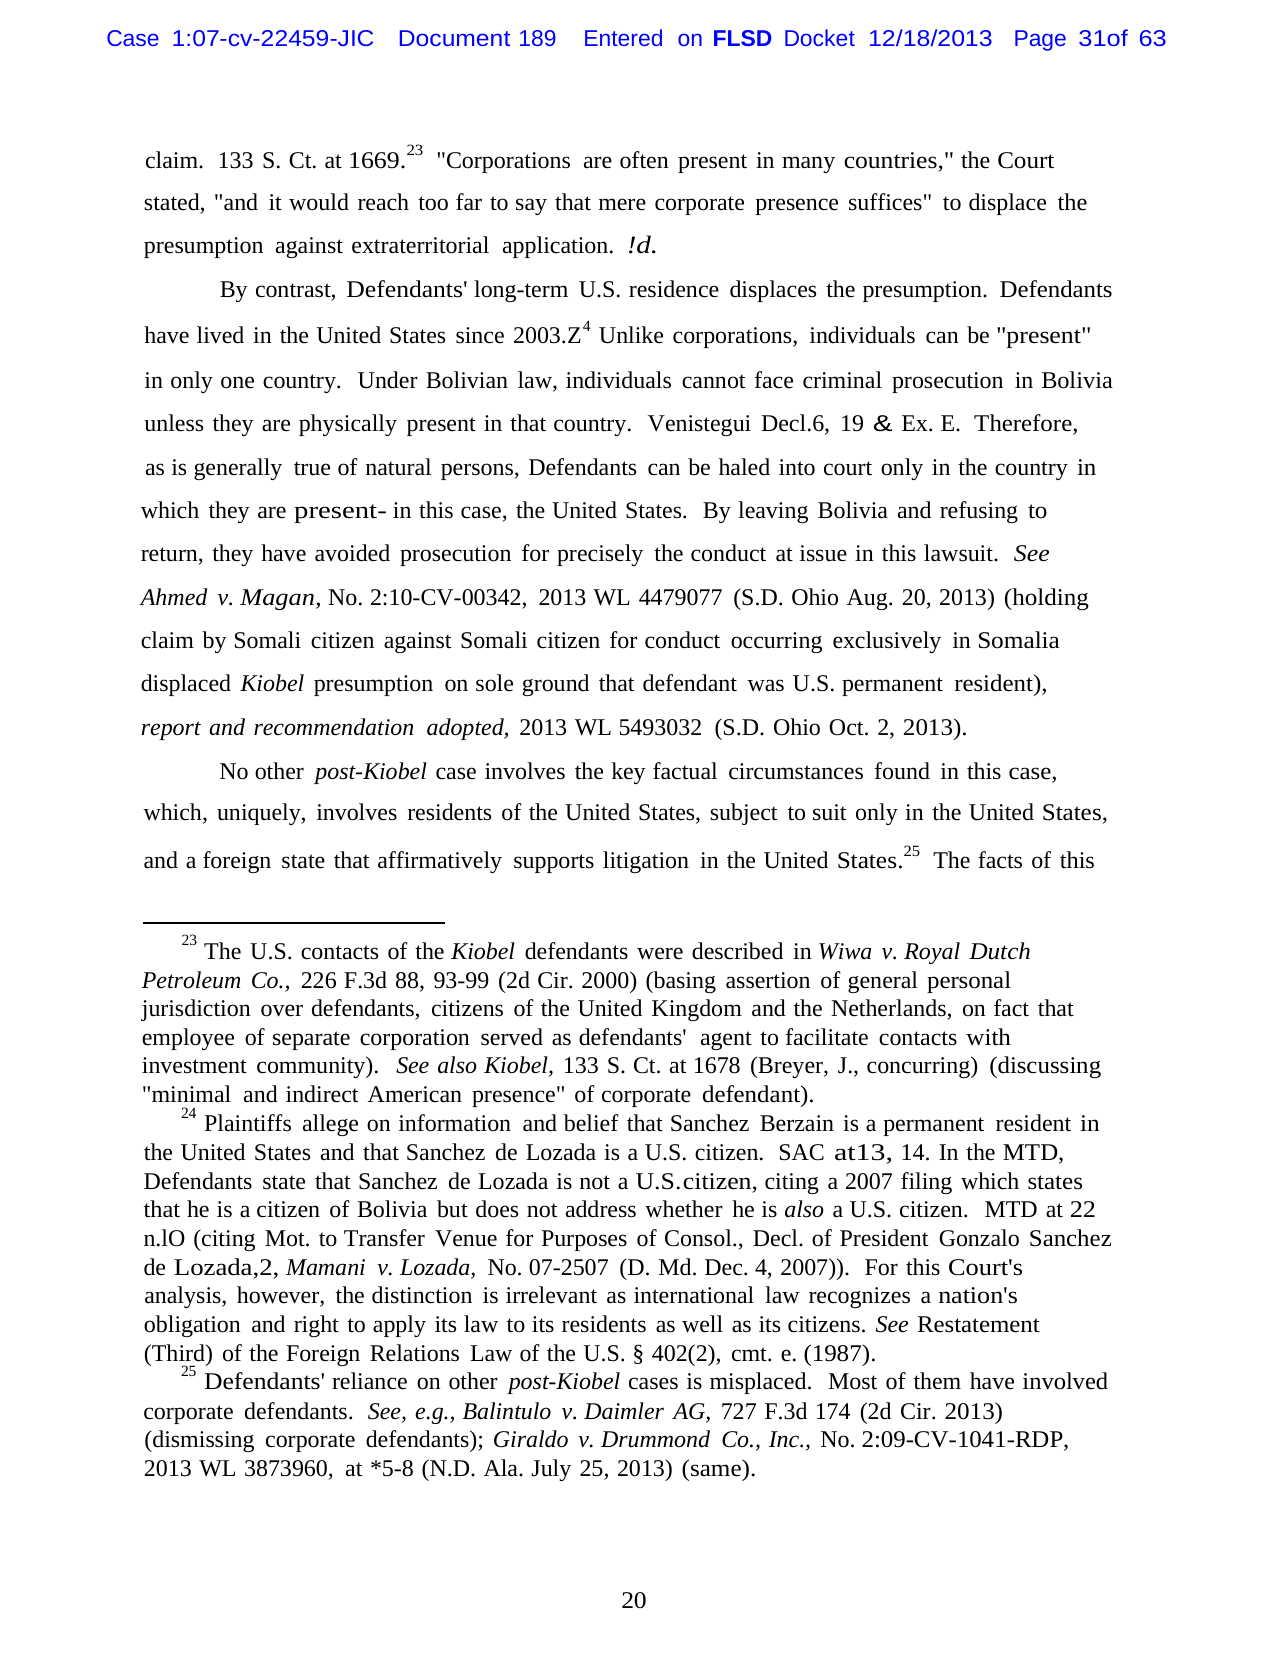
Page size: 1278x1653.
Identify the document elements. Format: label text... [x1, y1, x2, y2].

text 24 Plaintiffs allege on information and belief that Sanchez Berzain is a permanent resident in [181, 1109, 1192, 1137]
text 23 The U.S. contacts of the Kiobel defendants were described in Wiwa v. Royal Dutch Petroleum Co., 226 F.3d 88, 93-99 (2d Cir. 2000) (basing assertion of general personal jurisdiction over defendants, citizens of the United Kingdom and the Netherlands, on fact that employee of separate corporation served as defendants' agent to facilitate contacts with investment community). See also Kiobel, 133 S. Ct. at 1678 (Breyer, J., concurring) (discussing "minimal and indirect American presence" of corporate defendant). [142, 931, 1118, 1108]
text 20 [615, 1586, 653, 1614]
text No other post-Kiobel case involves the key factual circumstances found in this case, which, uniquely, involves residents of the United States, subject to suit only in the United States, and a foreign state that affirmatively supports litigation in the United States.25 The facts of this [143, 757, 1122, 874]
text the United States and that Sanchez de Lozada is a U.S. citizen. SAC at13, 14. In the MTD, Defendants state that Sanchez de Lozada is not a U.S.citizen, citing a 2007 filing which states that he is a citizen of Bolivia but does not address whether he is also a U.S. citizen. MTD at 22 n.lO (citing Mot. to Transfer Venue for Purposes of Consol., Decl. of President Gonzalo Sanchez de Lozada,2, Mamani v. Lozada, No. 07-2507 (D. Md. Dec. 4, 2007)). For this Court's [143, 1138, 1125, 1280]
text in only one country. Under Bolivian law, individuals cannot face criminal prosecution in Bolivia unless they are physically present in that country. Venistegui Decl.6, 19 & Ex. E. Therefore, [144, 366, 1127, 437]
text analysis, however, the distinction is irrelevant as international law recognizes a nation's obligation and right to apply its law to its residents as well as its citizens. See Restatement (Third) of the Foreign Relations Law of the U.S. § 402(2), cmt. e. (1987). [144, 1282, 1053, 1366]
text as is generally true of natural persons, Defendants can be haled into court only in the country in which they are present- in this case, the United States. By leaving Bolivia and refusing to return, they have avoided prosecution for precisely the conduct at issue in this lawsuit. See Ahmed v. Magan, No. 2:10-CV-00342, 2013 WL 4479077 (S.D. Ohio Aug. 20, 2013) (holding claim by Somali citizen against Somali citizen for conduct occurring exclusively in Somalia displaced Kiobel presumption on sole ground that defendant was U.S. permanent resident), report and recommendation adopted, 2013 WL 5493032 (S.D. Ohio Oct. 2, 2013). [141, 453, 1109, 740]
text 25 Defendants' reliance on other post-Kiobel cases is misplaced. Most of them have involved [181, 1367, 1192, 1395]
text By contrast, Defendants' long-term U.S. residence displaces the presumption. Defendants have lived in the United States since 2003.Z4 Unlike corporations, individuals can be "present" [144, 275, 1127, 349]
text 2013 WL 3873960, at *5-8 (N.D. Ala. July 25, 2013) (same). [144, 1454, 1192, 1482]
text corporate defendants. See, e.g., Balintulo v. Daimler AG, 727 F.3d 174 (2d Cir. 2013) (dismissing corporate defendants); Giraldo v. Drummond Co., Inc., No. 2:09-CV-1041-RDP, [143, 1397, 1081, 1453]
text claim. 133 S. Ct. at 1669.23 "Corporations are often present in many countries," the Court stated, "and it would reach too far to say that mere corporate presence suffices" to displace the presumption against extraterritorial application. !d. [144, 141, 1101, 259]
